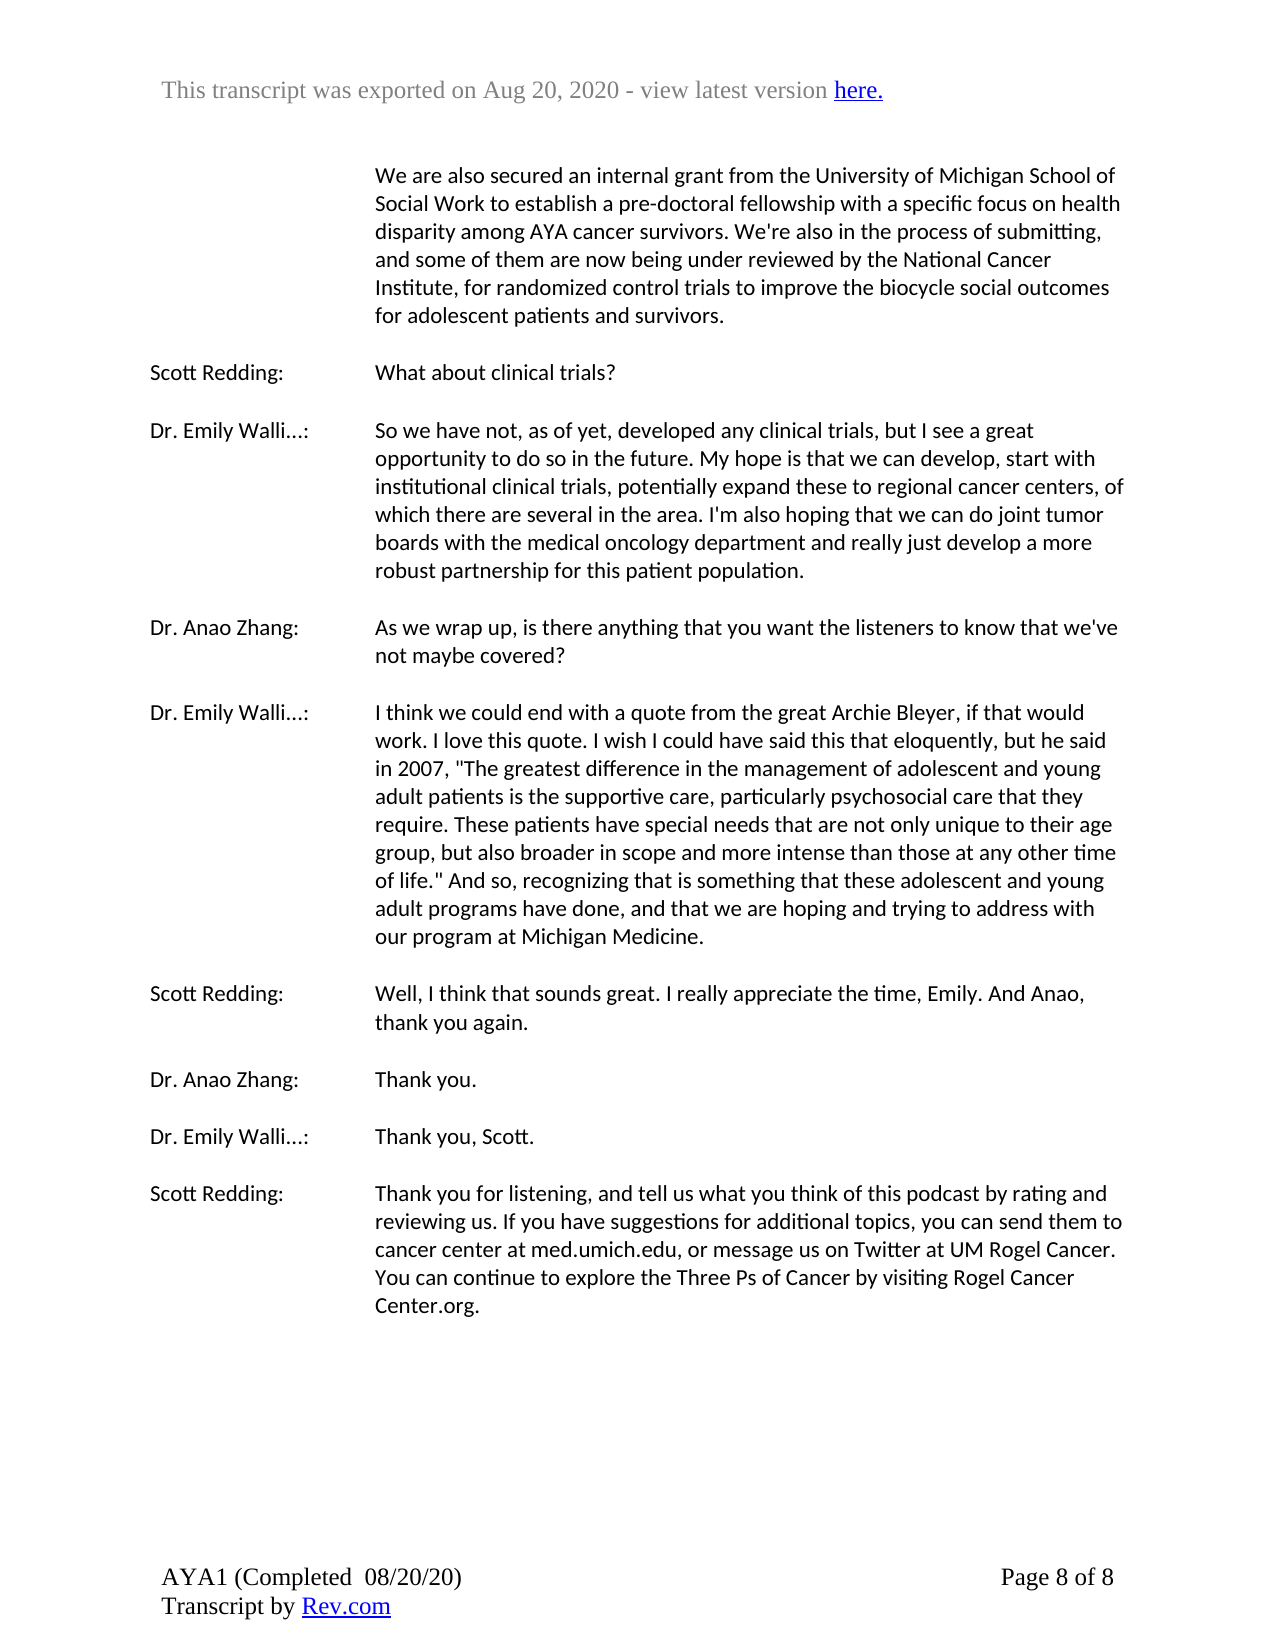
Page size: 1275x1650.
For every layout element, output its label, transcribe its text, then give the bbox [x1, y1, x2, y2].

text Dr. Anao Zhang: Thank you. [150, 1065, 1125, 1093]
text Scott Redding: Well, I think that sounds great. I really appreciate the time, Emily. And Anao, thank you again. [150, 979, 1125, 1036]
text Scott Redding: Thank you for listening, and tell us what you think of this podcast by rating and reviewing us. If you have suggestions for additional topics, you can send them to cancer center at med.umich.edu, or message us on Twitter at UM Rogel Cancer. You can continue to explore the Three Ps of Cancer by visiting Rogel Cancer Center.org. [150, 1179, 1125, 1319]
text Scott Redding: What about clinical trials? [150, 358, 1125, 387]
text Dr. Emily Walli...: Thank you, Scott. [150, 1122, 1125, 1150]
text Dr. Anao Zhang: As we wrap up, is there anything that you want the listeners to know that we've not maybe covered? [150, 613, 1125, 669]
text Dr. Emily Walli...: I think we could end with a quote from the great Archie Bleyer, if that would work. I love this quote. I wish I could have said this that eloquently, but he said in 2007, "The greatest difference in the management of adolescent and young adult patients is the supportive care, particularly psychosocial care that they require. These patients have special needs that are not only unique to their age group, but also broader in scope and more intense than those at any other time of life." And so, recognizing that is something that these adolescent and young adult programs have done, and that we are hoping and trying to address with our program at Michigan Medicine. [150, 698, 1125, 950]
text We are also secured an internal grant from the University of Michigan School of Social Work to establish a pre-doctoral fellowship with a specific focus on health disparity among AYA cancer survivors. We're also in the process of submitting, and some of them are now being under reviewed by the National Cancer Institute, for randomized control trials to improve the biocycle social outcomes for adolescent patients and survivors. [150, 161, 1125, 329]
text Dr. Emily Walli...: So we have not, as of yet, developed any clinical trials, but I see a great opportunity to do so in the future. My hope is that we can develop, start with institutional clinical trials, potentially expand these to regional cancer centers, of which there are several in the area. I'm also hoping that we can do joint tumor boards with the medical oncology department and really just develop a more robust partnership for this patient population. [150, 416, 1125, 584]
